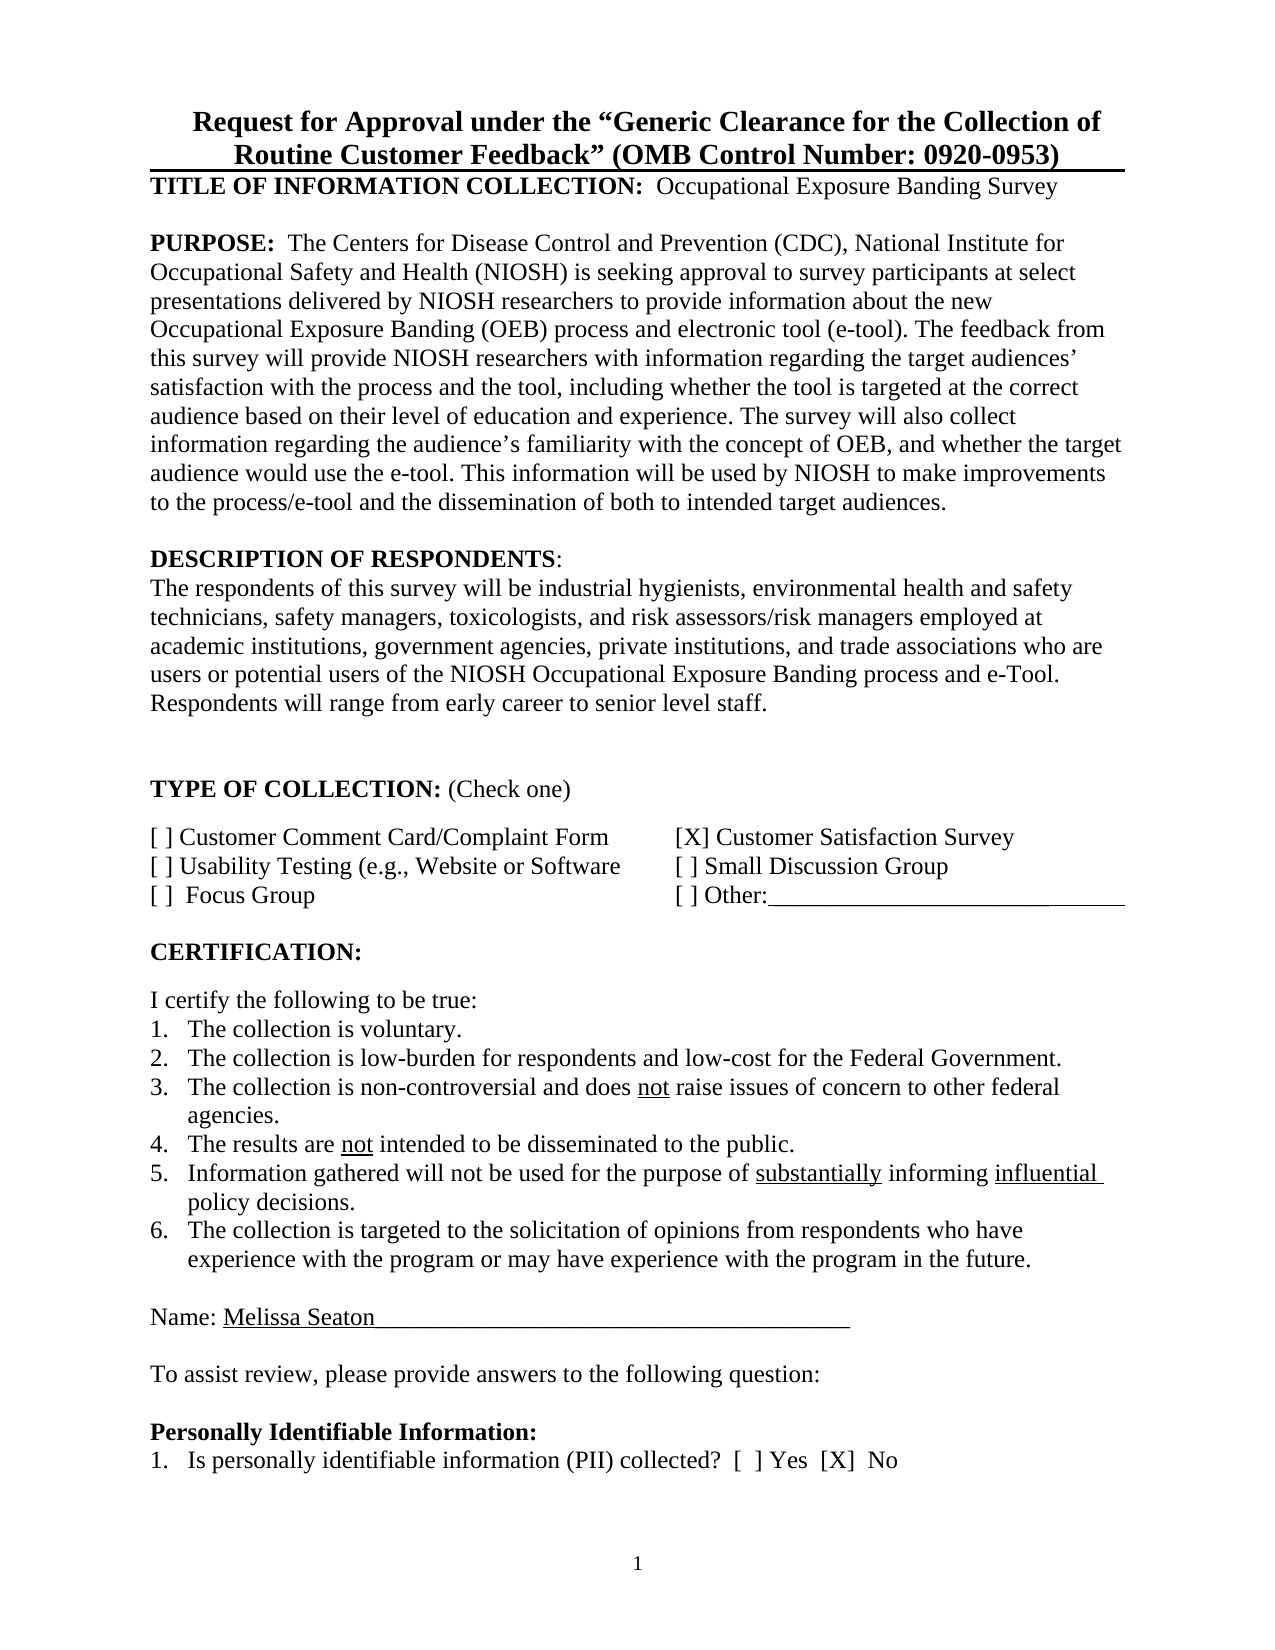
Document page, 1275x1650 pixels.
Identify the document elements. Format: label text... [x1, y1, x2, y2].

text PURPOSE: The Centers for Disease Control and Prevention (CDC), National Institute for Occupational Safety and Health (NIOSH) is seeking approval to survey participants at select presentations delivered by NIOSH researchers to provide information about the new Occupational Exposure Banding (OEB) process and electronic tool (e-tool). The feedback from this survey will provide NIOSH researchers with information regarding the target audiences’ satisfaction with the process and the tool, including whether the tool is targeted at the correct audience based on their level of education and experience. The survey will also collect information regarding the audience’s familiarity with the concept of OEB, and whether the target audience would use the e-tool. This information will be used by NIOSH to make improvements to the process/e-tool and the dissemination of both to intended target audiences. [150, 228, 1125, 516]
text TITLE OF INFORMATION COLLECTION: Occupational Exposure Banding Survey [150, 172, 1125, 199]
text Personally Identifiable Information: [150, 1417, 1125, 1445]
text [ ] Focus Group [ ] Other: ______________________ [150, 880, 1125, 909]
list The collection is voluntary. [150, 1014, 1125, 1043]
text TYPE OF COLLECTION: (Check one) [150, 774, 1125, 803]
text I certify the following to be true: [150, 985, 1125, 1014]
list The results are not intended to be disseminated to the public. [150, 1129, 1125, 1158]
text Name: Melissa Seaton______________________________________ [150, 1302, 1125, 1330]
text The respondents of this survey will be industrial hygienists, environmental health and safety technicians, safety managers, toxicologists, and risk assessors/risk managers employed at academic institutions, government agencies, private institutions, and trade associations who are users or potential users of the NIOSH Occupational Exposure Banding process and e-Tool. Respondents will range from early career to senior level staff. [150, 573, 1125, 717]
text CERTIFICATION: [150, 937, 1125, 966]
list The collection is low-burden for respondents and low-cost for the Federal Government. [150, 1043, 1125, 1072]
text To assist review, please provide answers to the following question: [150, 1359, 1125, 1388]
list Information gathered will not be used for the purpose of substantially informing influential policy decisions. [150, 1158, 1125, 1215]
list The collection is non-controversial and does not raise issues of concern to other federal agencies. [150, 1072, 1125, 1129]
list The collection is targeted to the solicitation of opinions from respondents who have experience with the program or may have experience with the program in the future. [150, 1215, 1125, 1273]
text DESCRIPTION OF RESPONDENTS: [150, 544, 1125, 573]
text [ ] Usability Testing (e.g., Website or Software [ ] Small Discussion Group [150, 851, 1125, 880]
text [ ] Customer Comment Card/Complaint Form [X] Customer Satisfaction Survey [150, 822, 1125, 851]
subtitle Request for Approval under the “Generic Clearance for the Collection of Routine Customer Feedback” (OMB Control Number: 0920-0953) [150, 104, 1144, 171]
list Is personally identifiable information (PII) collected? [ ] Yes [X] No [150, 1445, 1125, 1474]
